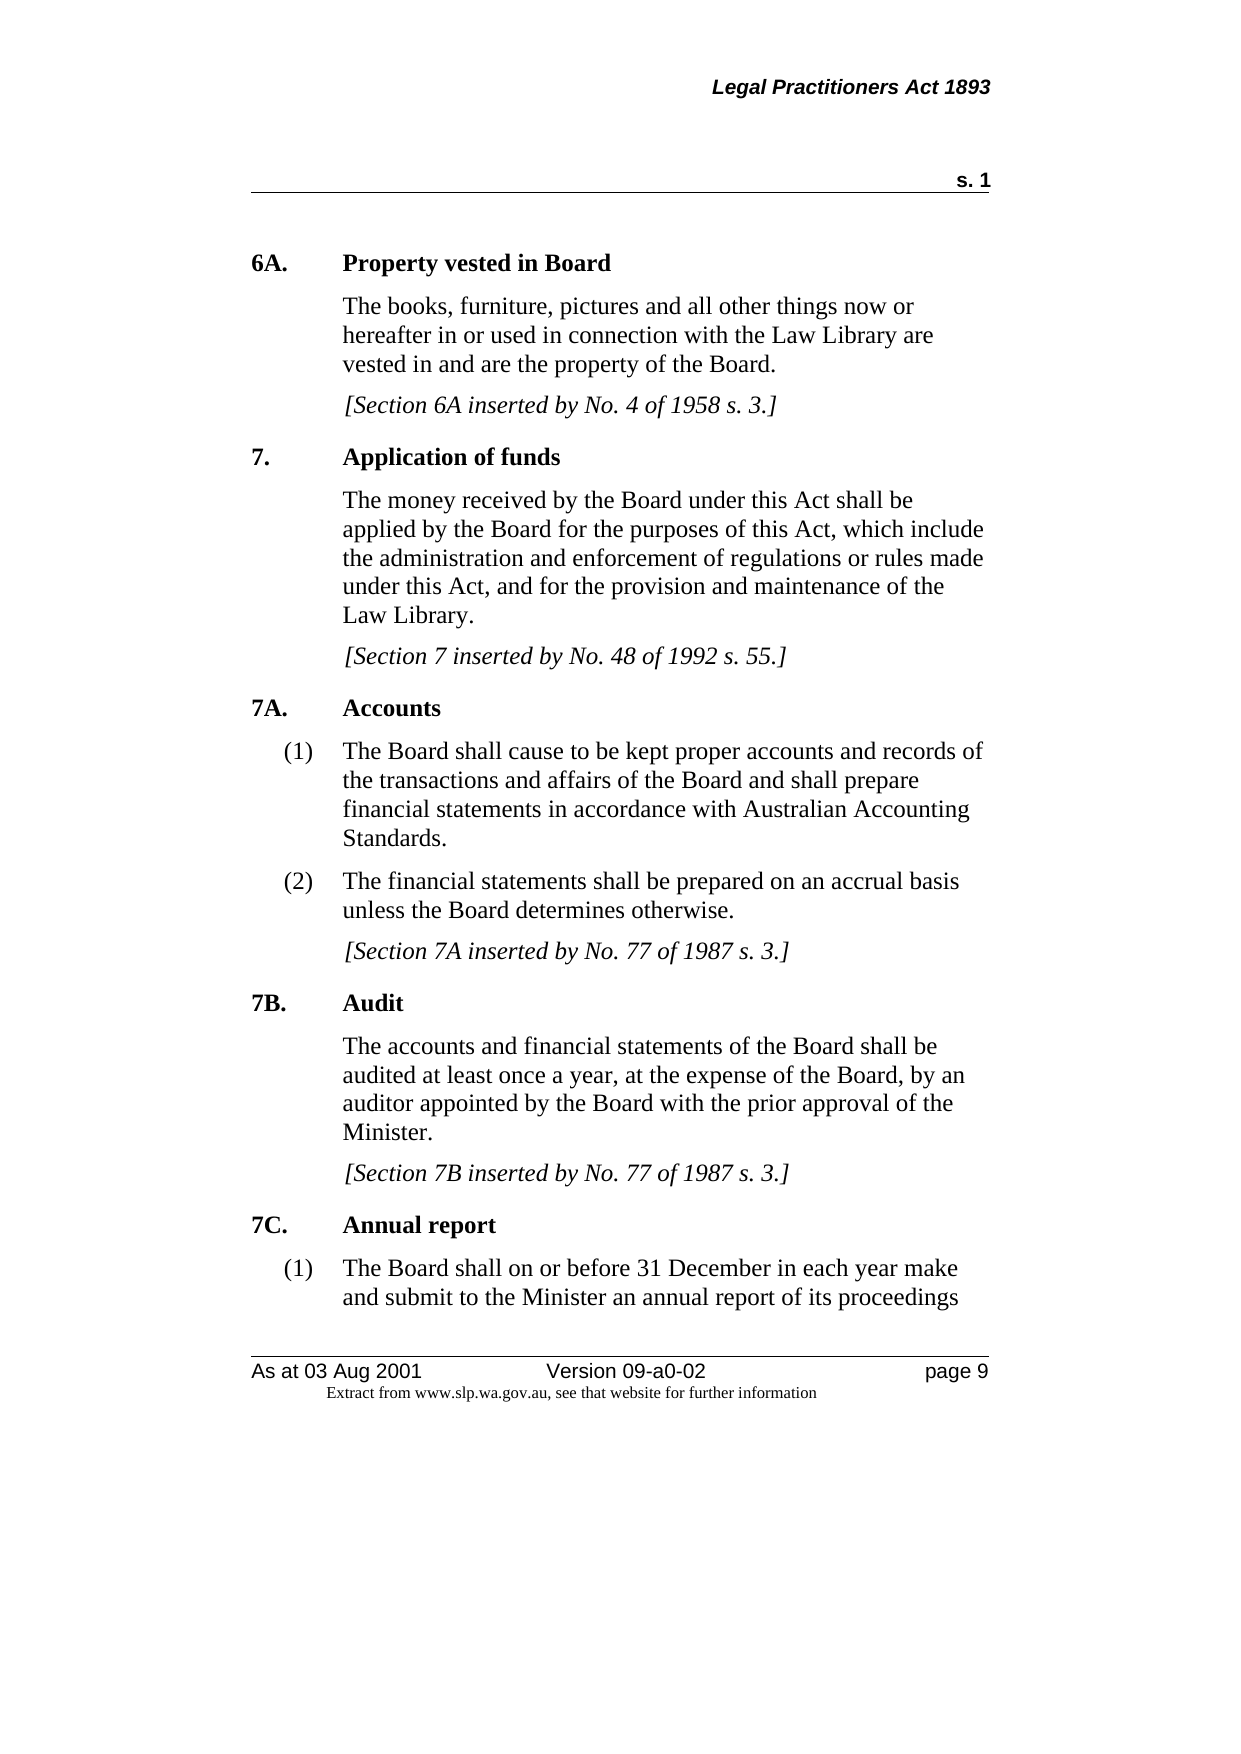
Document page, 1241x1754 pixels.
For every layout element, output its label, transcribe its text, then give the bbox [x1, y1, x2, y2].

text [Section 7 inserted by No. 48 of 1992 s. 55.] [251, 641, 989, 670]
text [Section 7A inserted by No. 77 of 1987 s. 3.] [251, 936, 989, 965]
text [251, 1253, 989, 1311]
text (2) The financial statements shall be prepared on an accrual basis unless the Board determines otherwise. [251, 866, 989, 923]
subtitle 7. Application of funds [251, 442, 989, 471]
text [Section 7B inserted by No. 77 of 1987 s. 3.] [251, 1158, 989, 1187]
text The accounts and financial statements of the Board shall be audited at least once a year, at the expense of the Board, by an auditor appointed by the Board with the prior approval of the Minister. [251, 1031, 989, 1146]
text (1) The Board shall cause to be kept proper accounts and records of the transactions and affairs of the Board and shall prepare financial statements in accordance with Australian Accounting Standards. [251, 736, 989, 851]
subtitle 7A. Accounts [251, 693, 989, 722]
text The books, furniture, pictures and all other things now or hereafter in or used in connection with the Law Library are vested in and are the property of the Board. [251, 291, 989, 378]
subtitle 6A. Property vested in Board [251, 248, 989, 277]
subtitle 7B. Audit [251, 988, 989, 1016]
subtitle 7C. Annual report [251, 1210, 989, 1239]
text The money received by the Board under this Act shall be applied by the Board for the purposes of this Act, which include the administration and enforcement of regulations or rules made under this Act, and for the provision and maintenance of the Law Library. [251, 485, 989, 629]
text [Section 6A inserted by No. 4 of 1958 s. 3.] [251, 390, 989, 419]
